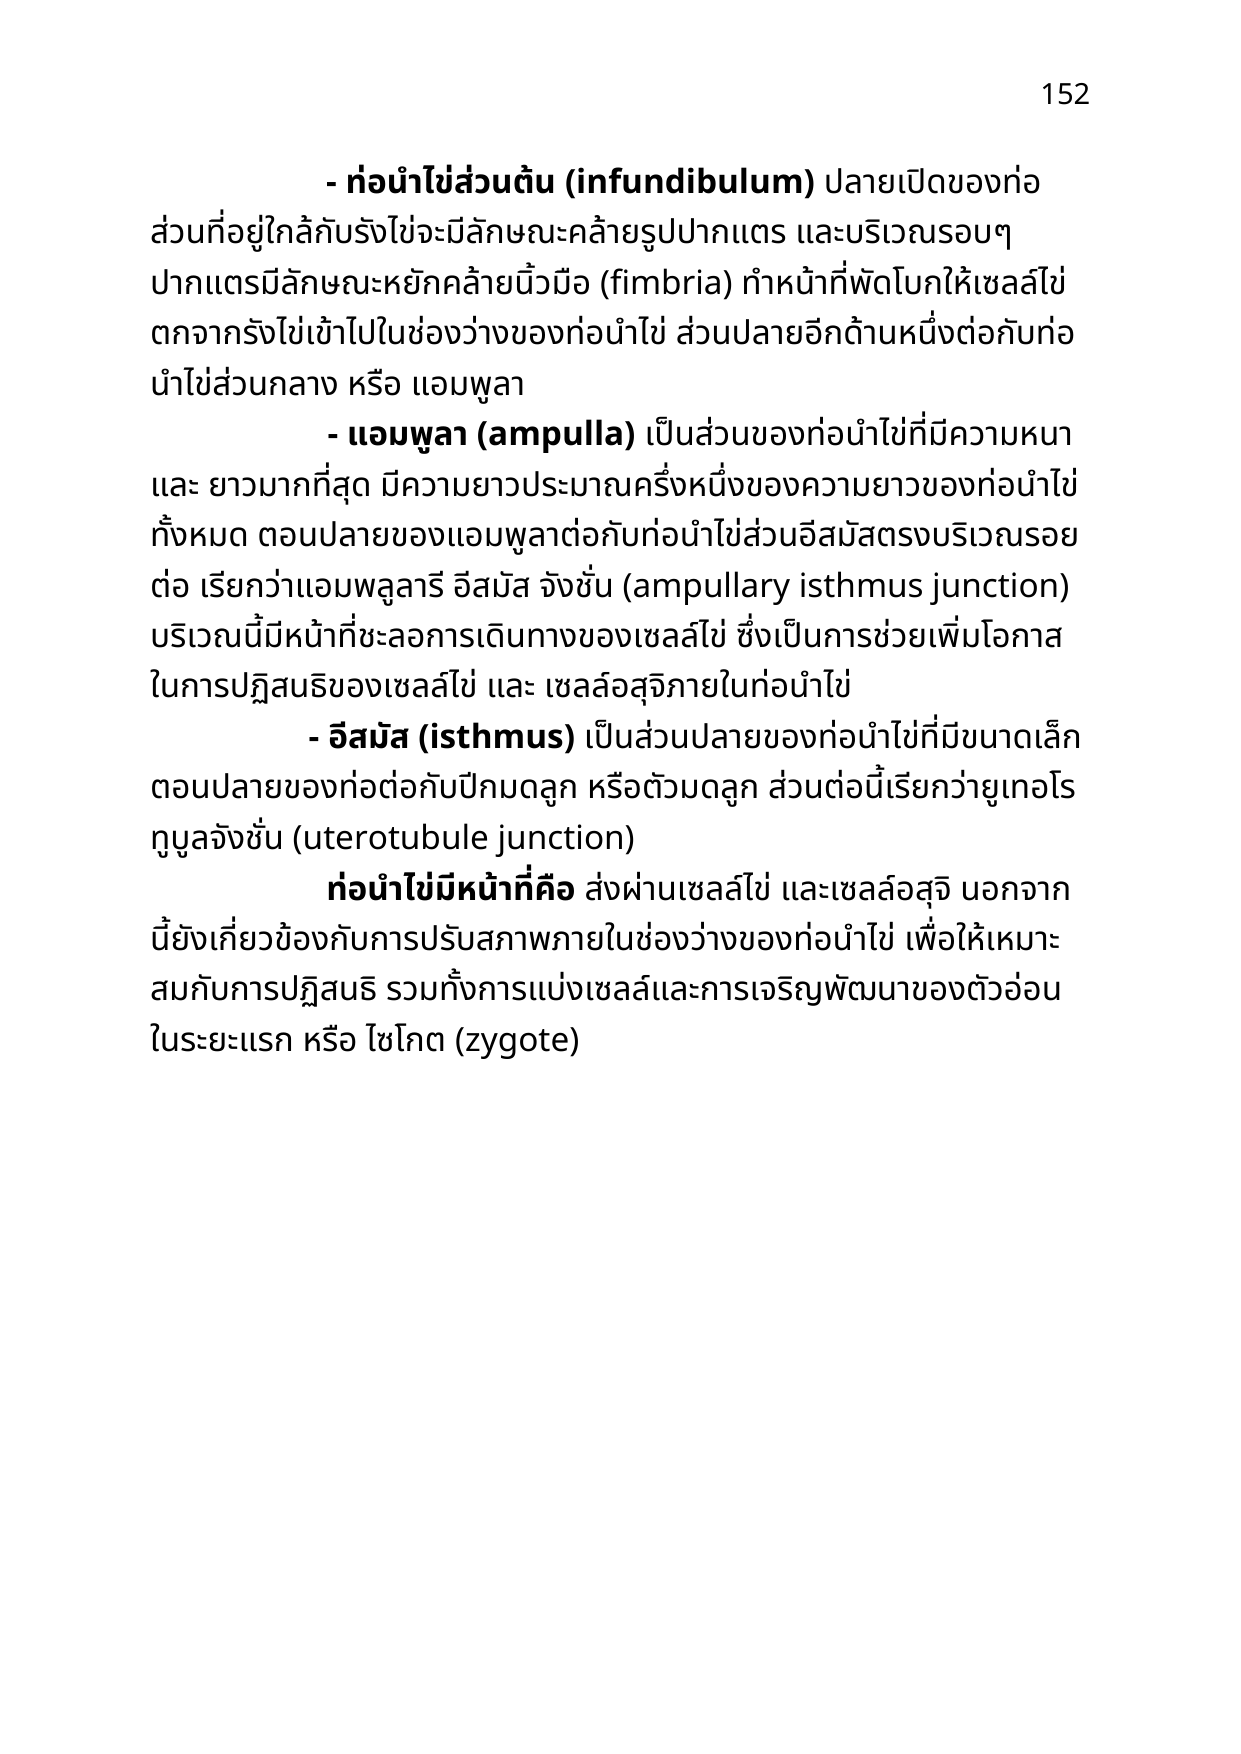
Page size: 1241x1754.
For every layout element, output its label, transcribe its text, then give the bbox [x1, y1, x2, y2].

text - อีสมัส (isthmus) เป็นส่วนปลายของท่อนำไข่ที่มีขนาดเล็ก ตอนปลายของท่อต่อกับปีกมดลูก หรือตัวมดลูก ส่วนต่อนี้เรียกว่ายูเทอโรทูบูลจังชั่น (uterotubule junction) [150, 713, 1090, 864]
text - แอมพูลา (ampulla) เป็นส่วนของท่อนำไข่ที่มีความหนา และ ยาวมากที่สุด มีความยาวประมาณครึ่งหนึ่งของความยาวของท่อนำไข่ทั้งหมด ตอนปลายของแอมพูลาต่อกับท่อนำไข่ส่วนอีสมัสตรงบริเวณรอยต่อ เรียกว่าแอมพลูลารี อีสมัส จังชั่น (ampullary isthmus junction) บริเวณนี้มีหน้าที่ชะลอการเดินทางของเซลล์ไข่ ซึ่งเป็นการช่วยเพิ่มโอกาสในการปฏิสนธิของเซลล์ไข่ และ เซลล์อสุจิภายในท่อนำไข่ [150, 410, 1090, 713]
text ท่อนำไข่มีหน้าที่คือ ส่งผ่านเซลล์ไข่ และเซลล์อสุจิ นอกจากนี้ยังเกี่ยวข้องกับการปรับสภาพภายในช่องว่างของท่อนำไข่ เพื่อให้เหมาะสมกับการปฏิสนธิ รวมทั้งการแบ่งเซลล์และการเจริญพัฒนาของตัวอ่อนในระยะแรก หรือ ไซโกต (zygote) [150, 864, 1090, 1066]
text - ท่อนำไข่ส่วนต้น (infundibulum) ปลายเปิดของท่อส่วนที่อยู่ใกล้กับรังไข่จะมีลักษณะคล้ายรูปปากแตร และบริเวณรอบๆปากแตรมีลักษณะหยักคล้ายนิ้วมือ (fimbria) ทำหน้าที่พัดโบกให้เซลล์ไข่ตกจากรังไข่เข้าไปในช่องว่างของท่อนำไข่ ส่วนปลายอีกด้านหนึ่งต่อกับท่อนำไข่ส่วนกลาง หรือ แอมพูลา [150, 157, 1090, 410]
